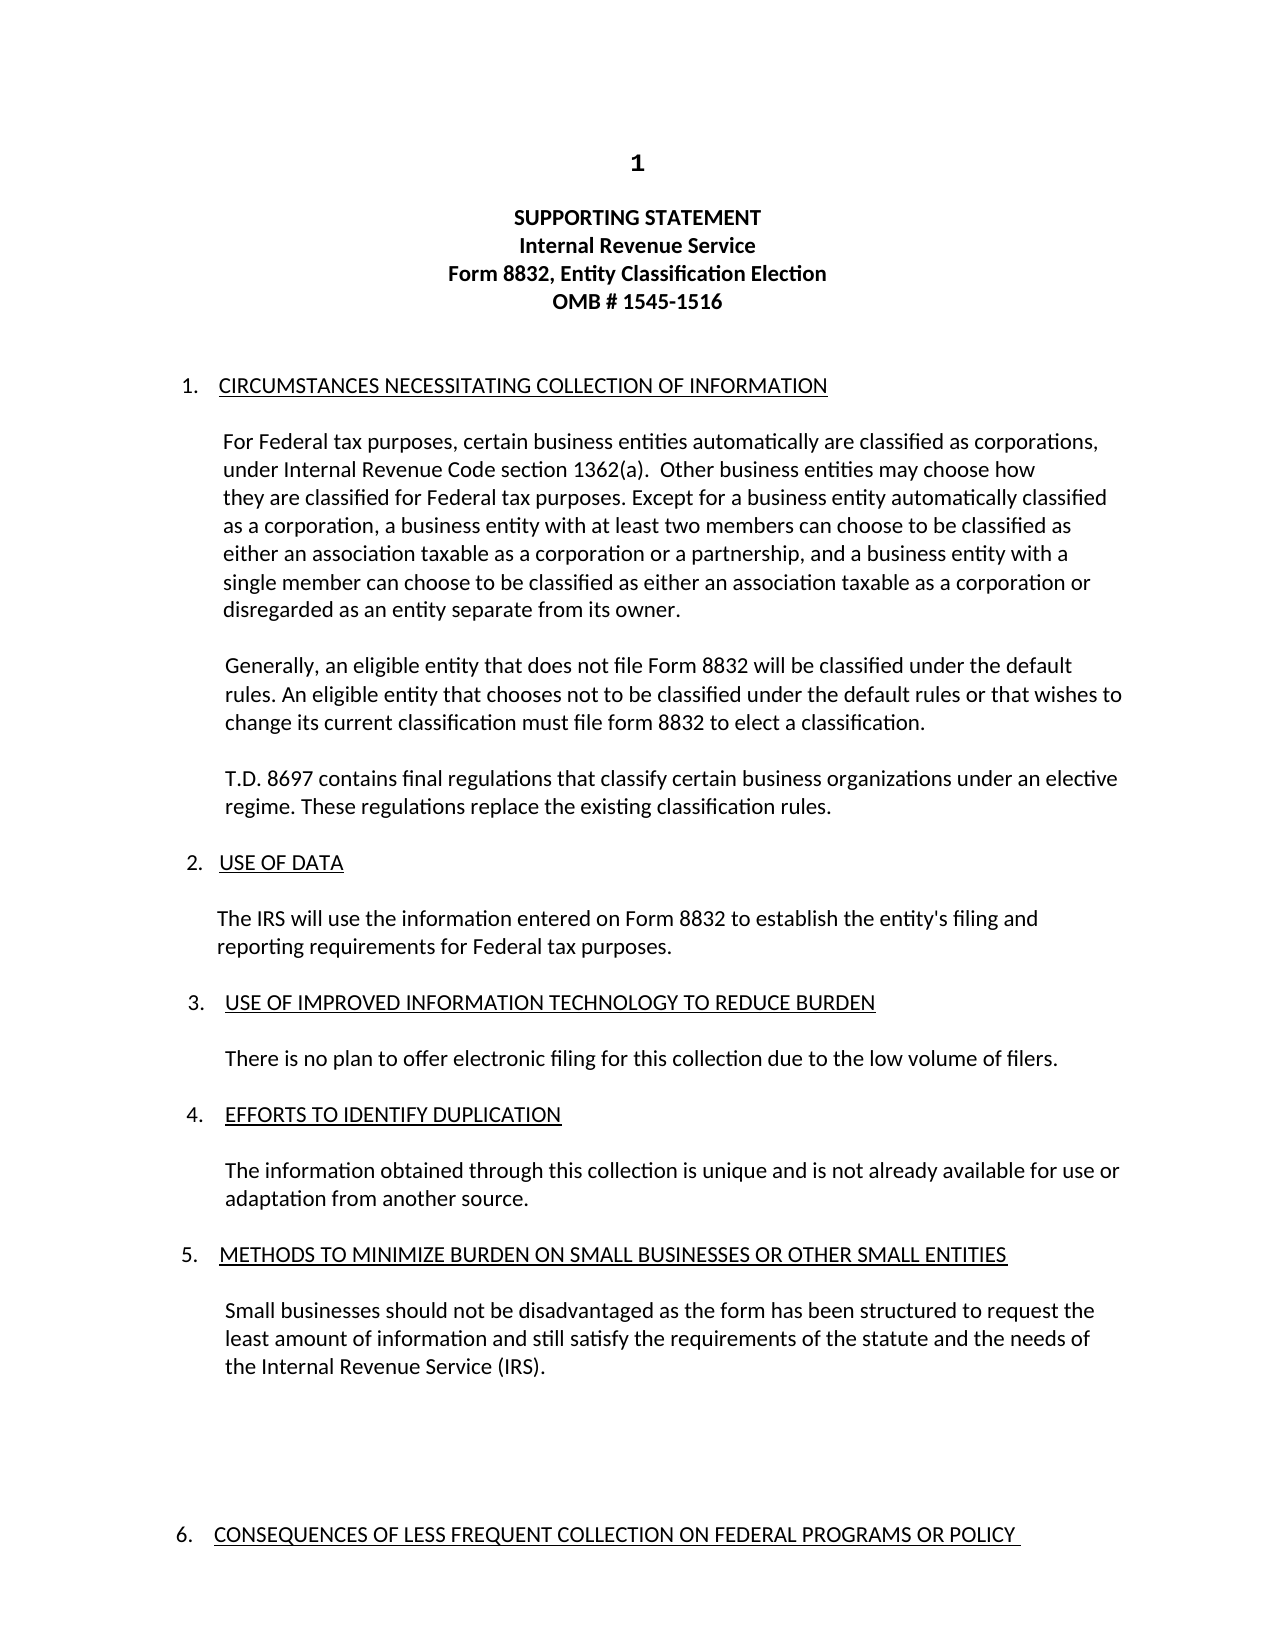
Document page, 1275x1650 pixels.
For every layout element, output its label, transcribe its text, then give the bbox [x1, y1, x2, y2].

text 2. USE OF DATA [150, 848, 1125, 876]
text under Internal Revenue Code section 1362(a). Other business entities may choose how [212, 456, 1125, 483]
text For Federal tax purposes, certain business entities automatically are classified as corporations, [212, 427, 1125, 456]
text Internal Revenue Service [150, 231, 1125, 259]
text 4. EFFORTS TO IDENTIFY DUPLICATION [150, 1100, 1125, 1128]
text T.D. 8697 contains final regulations that classify certain business organizations under an elective regime. These regulations replace the existing classification rules. [225, 764, 1125, 820]
text The information obtained through this collection is unique and is not already available for use or adaptation from another source. [225, 1156, 1125, 1212]
text There is no plan to offer electronic filing for this collection due to the low volume of filers. [225, 1044, 1125, 1072]
list USE OF IMPROVED INFORMATION TECHNOLOGY TO REDUCE BURDEN [187, 988, 1125, 1016]
text disregarded as an entity separate from its owner. [212, 596, 1125, 624]
text OMB # 1545-1516 [150, 287, 1125, 315]
text reporting requirements for Federal tax purposes. [150, 932, 1125, 960]
text The IRS will use the information entered on Form 8832 to establish the entity's filing and [150, 904, 1125, 932]
text as a corporation, a business entity with at least two members can choose to be classified as [212, 512, 1125, 539]
text Form 8832, Entity Classification Election [150, 259, 1125, 287]
text SUPPORTING STATEMENT [150, 203, 1125, 231]
list 5. METHODS TO MINIMIZE BURDEN ON SMALL BUSINESSES OR OTHER SMALL ENTITIES [150, 1240, 1125, 1268]
text either an association taxable as a corporation or a partnership, and a business entity with a [212, 539, 1125, 568]
list 6. CONSEQUENCES OF LESS FREQUENT COLLECTION ON FEDERAL PROGRAMS OR POLICY [150, 1521, 1125, 1549]
list CIRCUMSTANCES NECESSITATING COLLECTION OF INFORMATION [181, 371, 1125, 399]
text single member can choose to be classified as either an association taxable as a corporation or [212, 568, 1125, 596]
text Generally, an eligible entity that does not file Form 8832 will be classified under the default rules. An eligible entity that chooses not to be classified under the default rules or that wishes to change its current classification must file form 8832 to elect a classification. [225, 652, 1125, 736]
text Small businesses should not be disadvantaged as the form has been structured to request the least amount of information and still satisfy the requirements of the statute and the needs of the Internal Revenue Service (IRS). [225, 1296, 1125, 1381]
text they are classified for Federal tax purposes. Except for a business entity automatically classified [212, 483, 1125, 512]
